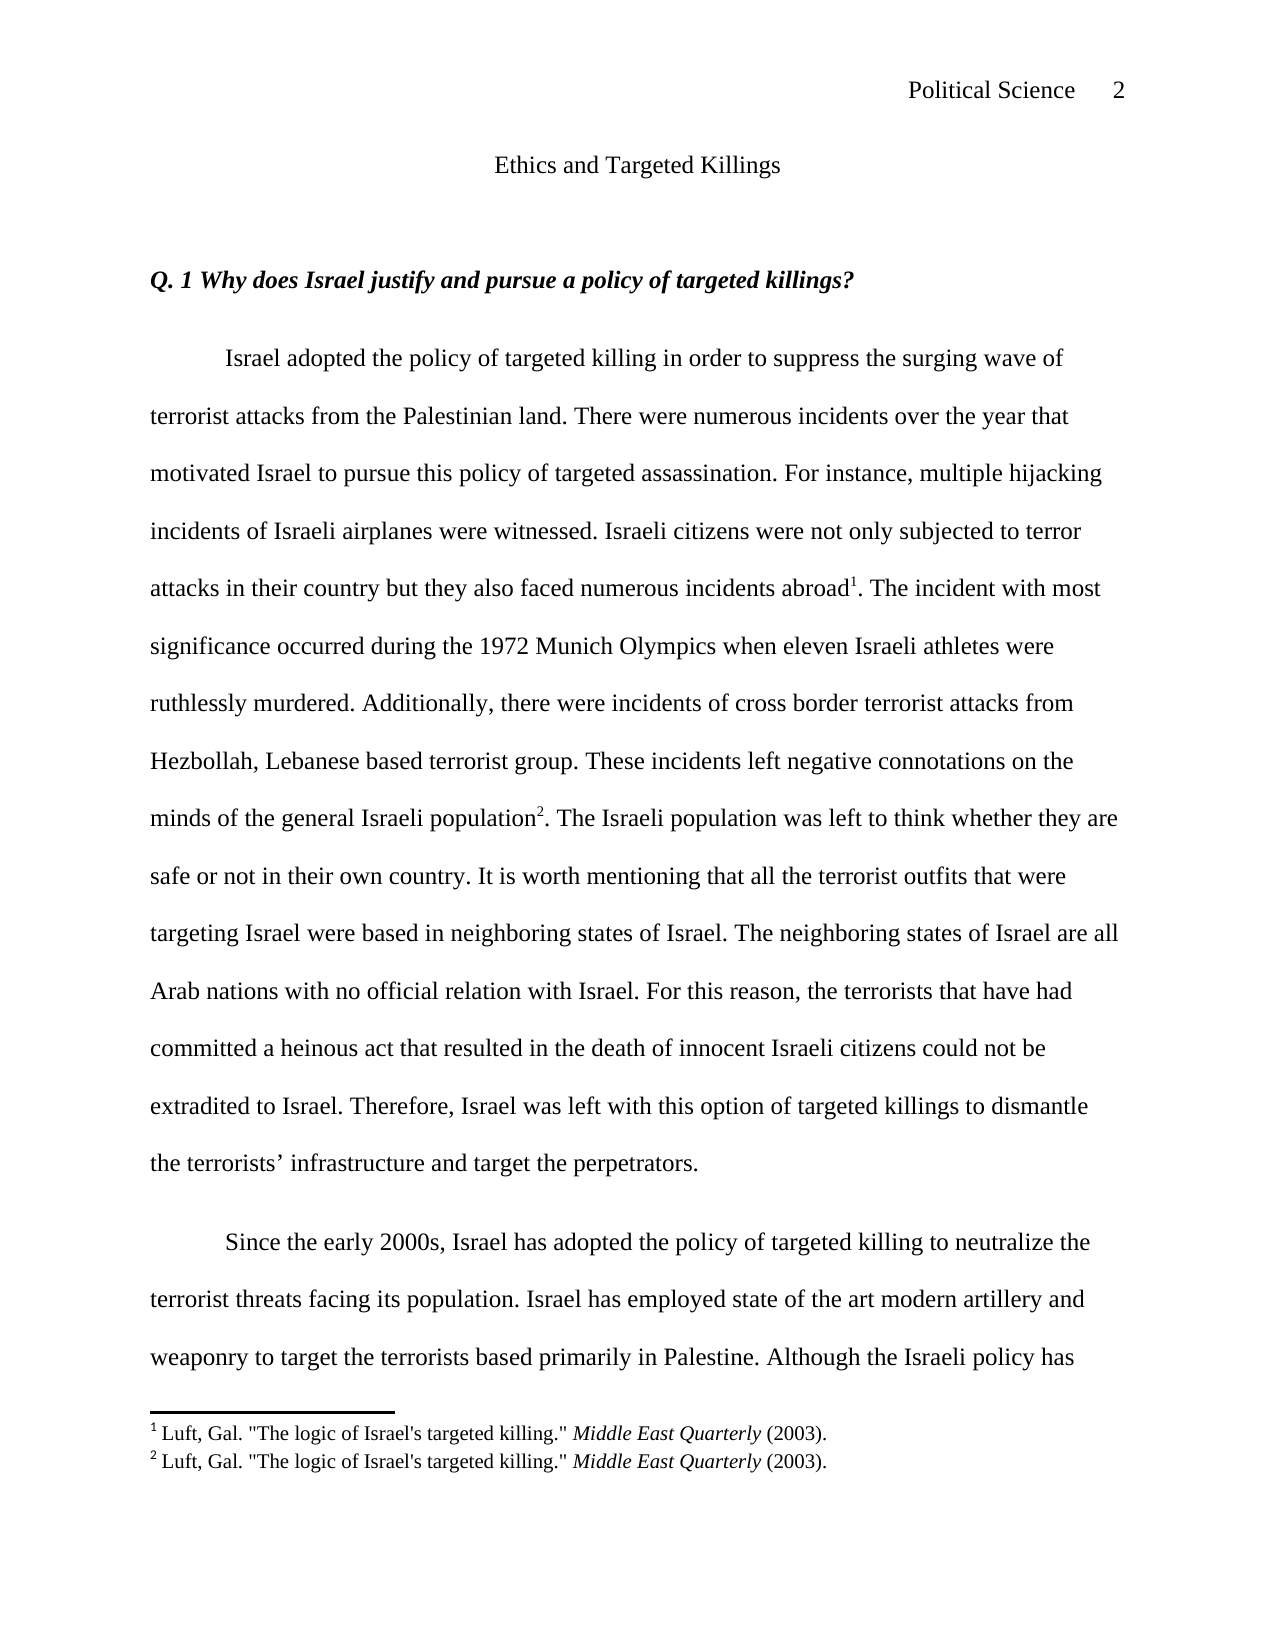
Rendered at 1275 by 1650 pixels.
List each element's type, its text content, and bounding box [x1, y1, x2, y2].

text Israel adopted the policy of targeted killing in order to suppress the surging wave of terrorist attacks from the Palestinian land. There were numerous incidents over the year that motivated Israel to pursue this policy of targeted assassination. For instance, multiple hijacking incidents of Israeli airplanes were witnessed. Israeli citizens were not only subjected to terror attacks in their country but they also faced numerous incidents abroad. The incident with most significance occurred during the 1972 Munich Olympics when eleven Israeli athletes were ruthlessly murdered. Additionally, there were incidents of cross border terrorist attacks from Hezbollah, Lebanese based terrorist group. These incidents left negative connotations on the minds of the general Israeli population. The Israeli population was left to think whether they are safe or not in their own country. It is worth mentioning that all the terrorist outfits that were targeting Israel were based in neighboring states of Israel. The neighboring states of Israel are all Arab nations with no official relation with Israel. For this reason, the terrorists that have had committed a heinous act that resulted in the death of innocent Israeli citizens could not be extradited to Israel. Therefore, Israel was left with this option of targeted killings to dismantle the terrorists’ infrastructure and target the perpetrators. [150, 343, 1125, 1177]
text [150, 1227, 1125, 1370]
text Ethics and Targeted Killings [150, 150, 1125, 179]
text Q. 1 Why does Israel justify and pursue a policy of targeted killings? [150, 265, 1125, 294]
